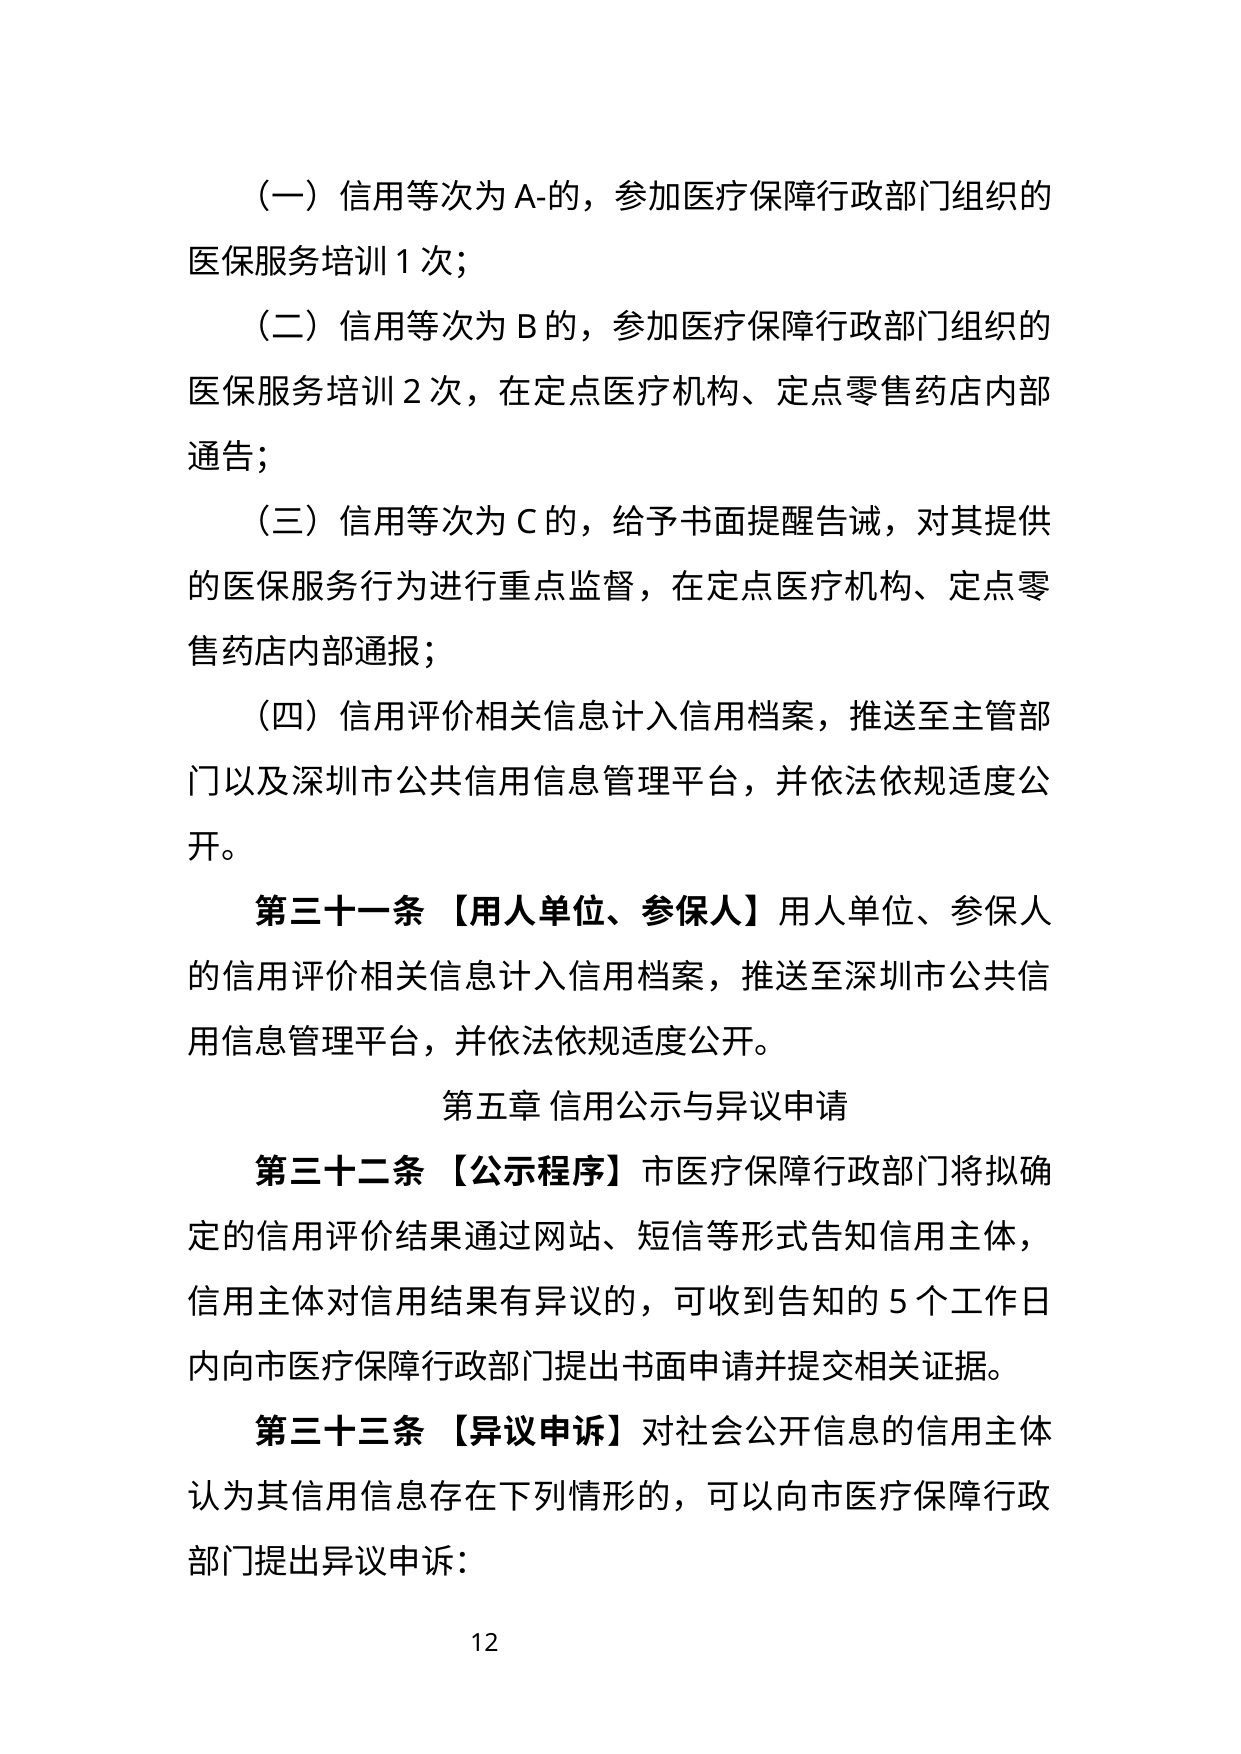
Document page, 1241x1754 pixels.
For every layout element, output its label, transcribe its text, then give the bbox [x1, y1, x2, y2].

text （二）信用等次为B的，参加医疗保障行政部门组织的医保服务培训2次，在定点医疗机构、定点零售药店内部通告； [187, 292, 1053, 487]
text （四）信用评价相关信息计入信用档案，推送至主管部门以及深圳市公共信用信息管理平台，并依法依规适度公开。 [187, 682, 1053, 877]
text 第三十一条 【用人单位、参保人】用人单位、参保人的信用评价相关信息计入信用档案，推送至深圳市公共信用信息管理平台，并依法依规适度公开。 [187, 877, 1053, 1072]
text 第三十三条 【异议申诉】对社会公开信息的信用主体认为其信用信息存在下列情形的，可以向市医疗保障行政部门提出异议申诉： [187, 1397, 1053, 1592]
text （三）信用等次为C的，给予书面提醒告诫，对其提供的医保服务行为进行重点监督，在定点医疗机构、定点零售药店内部通报； [187, 487, 1053, 682]
text （一）信用等次为A-的，参加医疗保障行政部门组织的医保服务培训1次； [187, 162, 1053, 292]
text 第三十二条 【公示程序】市医疗保障行政部门将拟确定的信用评价结果通过网站、短信等形式告知信用主体，信用主体对信用结果有异议的，可收到告知的5个工作日内向市医疗保障行政部门提出书面申请并提交相关证据。 [187, 1137, 1053, 1397]
text 第五章 信用公示与异议申请 [187, 1072, 1053, 1137]
